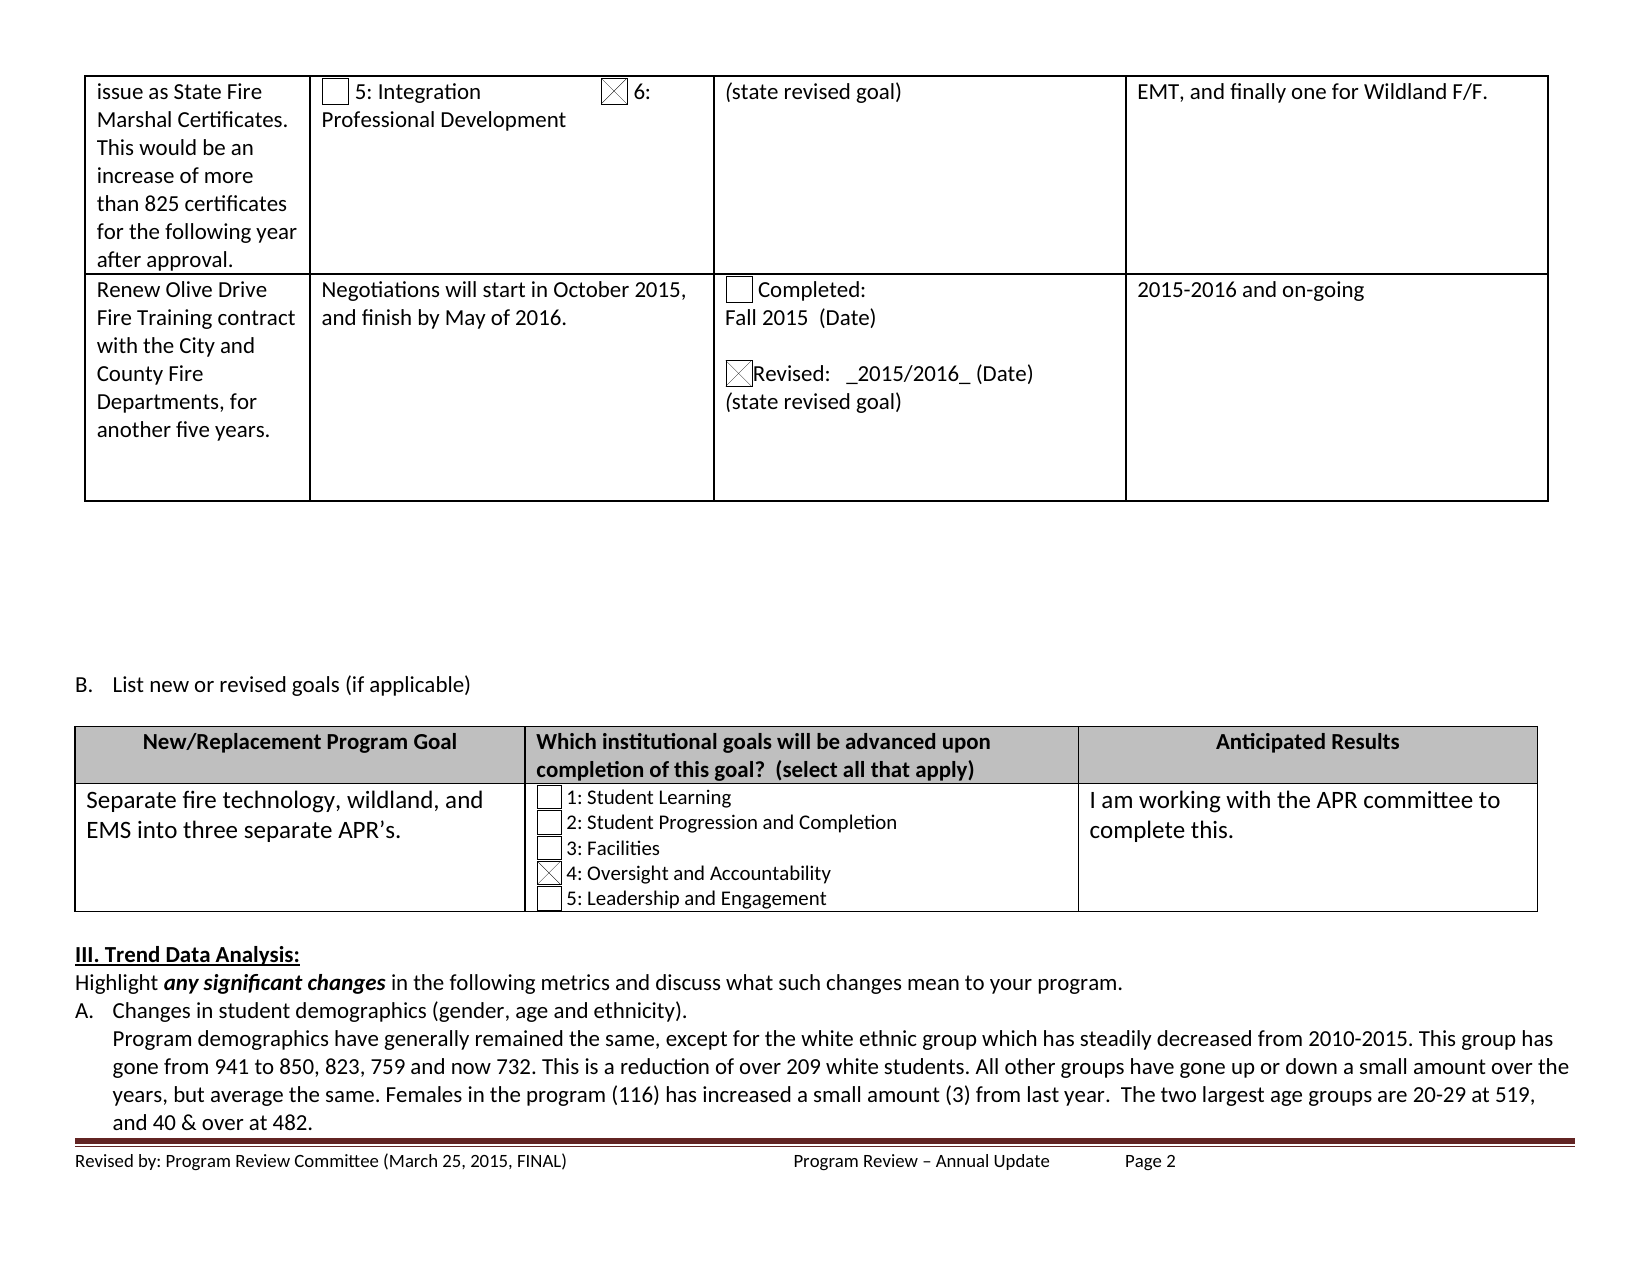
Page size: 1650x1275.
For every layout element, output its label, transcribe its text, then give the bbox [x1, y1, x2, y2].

list List new or revised goals (if applicable) [75, 670, 1575, 698]
table_cell Renew Olive Drive Fire Training contract with the City and County Fire Departments, for another five years. [86, 275, 309, 499]
table_cell Negotiations will start in October 2015, and finish by May of 2016. [311, 275, 713, 499]
table_cell 1: Student Learning 2: Student Progression and Completion 3: Facilities 4: Oversight and Accountability 5: Leadership and Engagement [526, 784, 1078, 911]
list Changes in student demographics (gender, age and ethnicity). [75, 996, 1575, 1024]
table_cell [311, 77, 713, 273]
table_cell 2015-2016 and on-going [1127, 275, 1547, 499]
table_header New/Replacement Program Goal [76, 727, 524, 783]
table_header Which institutional goals will be advanced upon completion of this goal? (select all that apply) [526, 727, 1078, 783]
table_cell Completed: Fall 2015 (Date) Revised: _2015/2016_ (Date) (state revised goal) [715, 275, 1125, 499]
table_cell I am working with the APR committee to complete this. [1079, 784, 1537, 911]
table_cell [715, 77, 1125, 273]
table_cell Separate fire technology, wildland, and EMS into three separate APR’s. [76, 784, 524, 911]
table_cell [1127, 77, 1547, 273]
list Program demographics have generally remained the same, except for the white ethnic group which has steadily decreased from 2010-2015. This group has gone from 941 to 850, 823, 759 and now 732. This is a reduction of over 209 white students. All other groups have gone up or down a small amount over the years, but average the same. Females in the program (116) has increased a small amount (3) from last year. The two largest age groups are 20-29 at 519, and 40 & over at 482. [112, 1024, 1575, 1136]
text Highlight any significant changes in the following metrics and discuss what such changes mean to your program. [75, 968, 1575, 996]
table_header Anticipated Results [1079, 727, 1537, 783]
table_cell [86, 77, 309, 273]
list III. Trend Data Analysis: [75, 940, 1575, 968]
